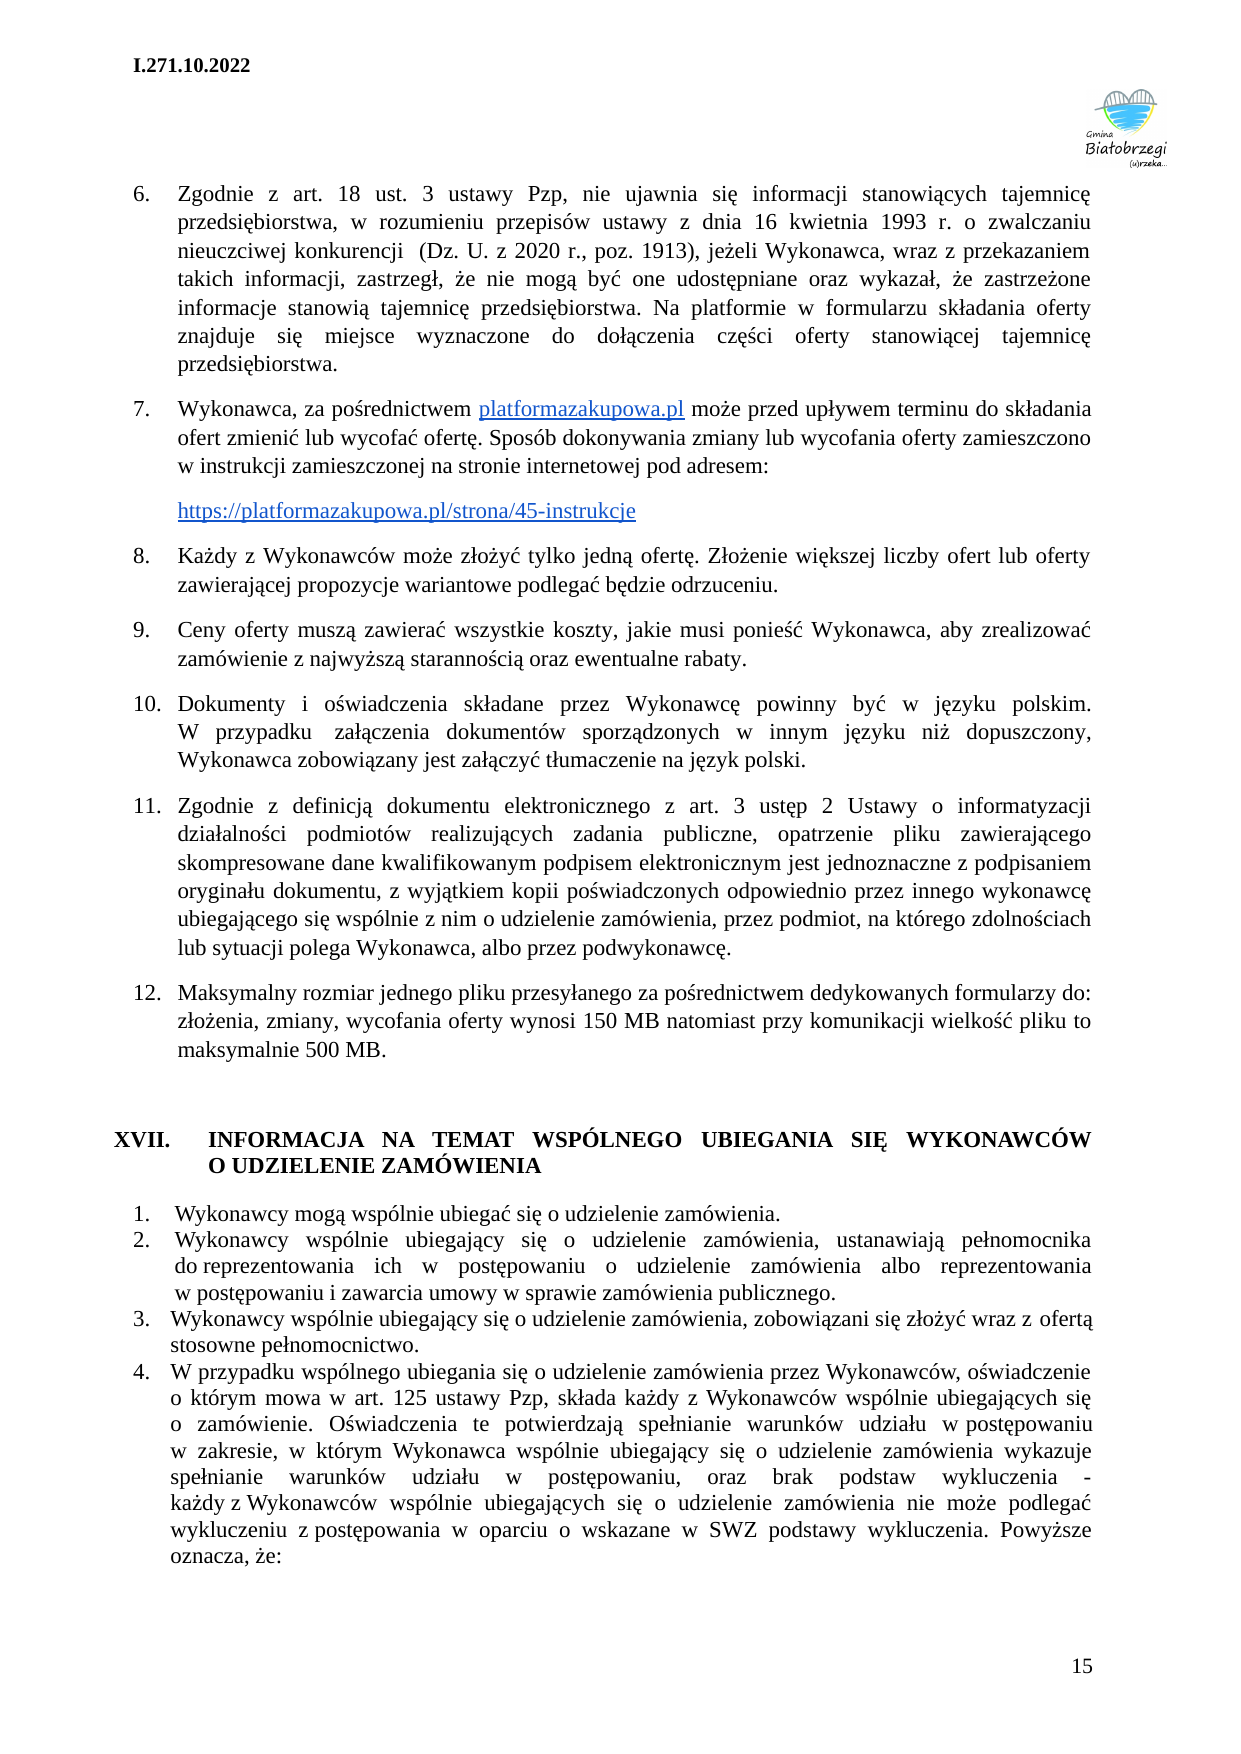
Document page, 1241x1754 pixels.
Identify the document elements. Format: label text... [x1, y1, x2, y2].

list Wykonawca, za pośrednictwem platformazakupowa.pl może przed upływem terminu do składania ofert zmienić lub wycofać ofertę. Sposób dokonywania zmiany lub wycofania oferty zamieszczono w instrukcji zamieszczonej na stronie internetowej pod adresem: [133, 396, 1093, 479]
picture [1086, 89, 1167, 168]
list Maksymalny rozmiar jednego pliku przesyłanego za pośrednictwem dedykowanych formularzy do: złożenia, zmiany, wycofania oferty wynosi 150 MB natomiast przy komunikacji wielkość pliku to maksymalnie 500 MB. [133, 979, 1093, 1062]
list Wykonawcy mogą wspólnie ubiegać się o udzielenie zamówienia. [133, 1199, 1093, 1226]
list INFORMACJA NA TEMAT WSPÓLNEGO UBIEGANIA SIĘ WYKONAWCÓW O UDZIELENIE ZAMÓWIENIA [170, 1126, 1093, 1179]
list Każdy z Wykonawców może złożyć tylko jedną ofertę. Złożenie większej liczby ofert lub oferty zawierającej propozycje wariantowe podlegać będzie odrzuceniu. [133, 543, 1093, 597]
list Wykonawcy wspólnie ubiegający się o udzielenie zamówienia, ustanawiają pełnomocnika do reprezentowania ich w postępowaniu o udzielenie zamówienia albo reprezentowania w postępowaniu i zawarcia umowy w sprawie zamówienia publicznego. [133, 1226, 1093, 1305]
list Wykonawcy wspólnie ubiegający się o udzielenie zamówienia, zobowiązani się złożyć wraz z ofertą stosowne pełnomocnictwo. [133, 1305, 1093, 1358]
list https://platformazakupowa.pl/strona/45-instrukcje [177, 497, 1093, 524]
list W przypadku wspólnego ubiegania się o udzielenie zamówienia przez Wykonawców, oświadczenie o którym mowa w art. 125 ustawy Pzp, składa każdy z Wykonawców wspólnie ubiegających się o zamówienie. Oświadczenia te potwierdzają spełnianie warunków udziału w postępowaniu w zakresie, w którym Wykonawca wspólnie ubiegający się o udzielenie zamówienia wykazuje spełnianie warunków udziału w postępowaniu, oraz brak podstaw wykluczenia - każdy z Wykonawców wspólnie ubiegających się o udzielenie zamówienia nie może podlegać wykluczeniu z postępowania w oparciu o wskazane w SWZ podstawy wykluczenia. Powyższe oznacza, że: [133, 1358, 1093, 1568]
list Ceny oferty muszą zawierać wszystkie koszty, jakie musi ponieść Wykonawca, aby zrealizować zamówienie z najwyższą starannością oraz ewentualne rabaty. [133, 616, 1093, 671]
list Zgodnie z definicją dokumentu elektronicznego z art. 3 ustęp 2 Ustawy o informatyzacji działalności podmiotów realizujących zadania publiczne, opatrzenie pliku zawierającego skompresowane dane kwalifikowanym podpisem elektronicznym jest jednoznaczne z podpisaniem oryginału dokumentu, z wyjątkiem kopii poświadczonych odpowiednio przez innego wykonawcę ubiegającego się wspólnie z nim o udzielenie zamówienia, przez podmiot, na którego zdolnościach lub sytuacji polega Wykonawca, albo przez podwykonawcę. [133, 792, 1093, 960]
list Zgodnie z art. 18 ust. 3 ustawy Pzp, nie ujawnia się informacji stanowiących tajemnicę przedsiębiorstwa, w rozumieniu przepisów ustawy z dnia 16 kwietnia 1993 r. o zwalczaniu nieuczciwej konkurencji (Dz. U. z 2020 r., poz. 1913), jeżeli Wykonawca, wraz z przekazaniem takich informacji, zastrzegł, że nie mogą być one udostępniane oraz wykazał, że zastrzeżone informacje stanowią tajemnicę przedsiębiorstwa. Na platformie w formularzu składania oferty znajduje się miejsce wyznaczone do dołączenia części oferty stanowiącej tajemnicę przedsiębiorstwa. [133, 180, 1093, 377]
list Dokumenty i oświadczenia składane przez Wykonawcę powinny być w języku polskim. W przypadku załączenia dokumentów sporządzonych w innym języku niż dopuszczony, Wykonawca zobowiązany jest załączyć tłumaczenie na język polski. [133, 690, 1093, 773]
